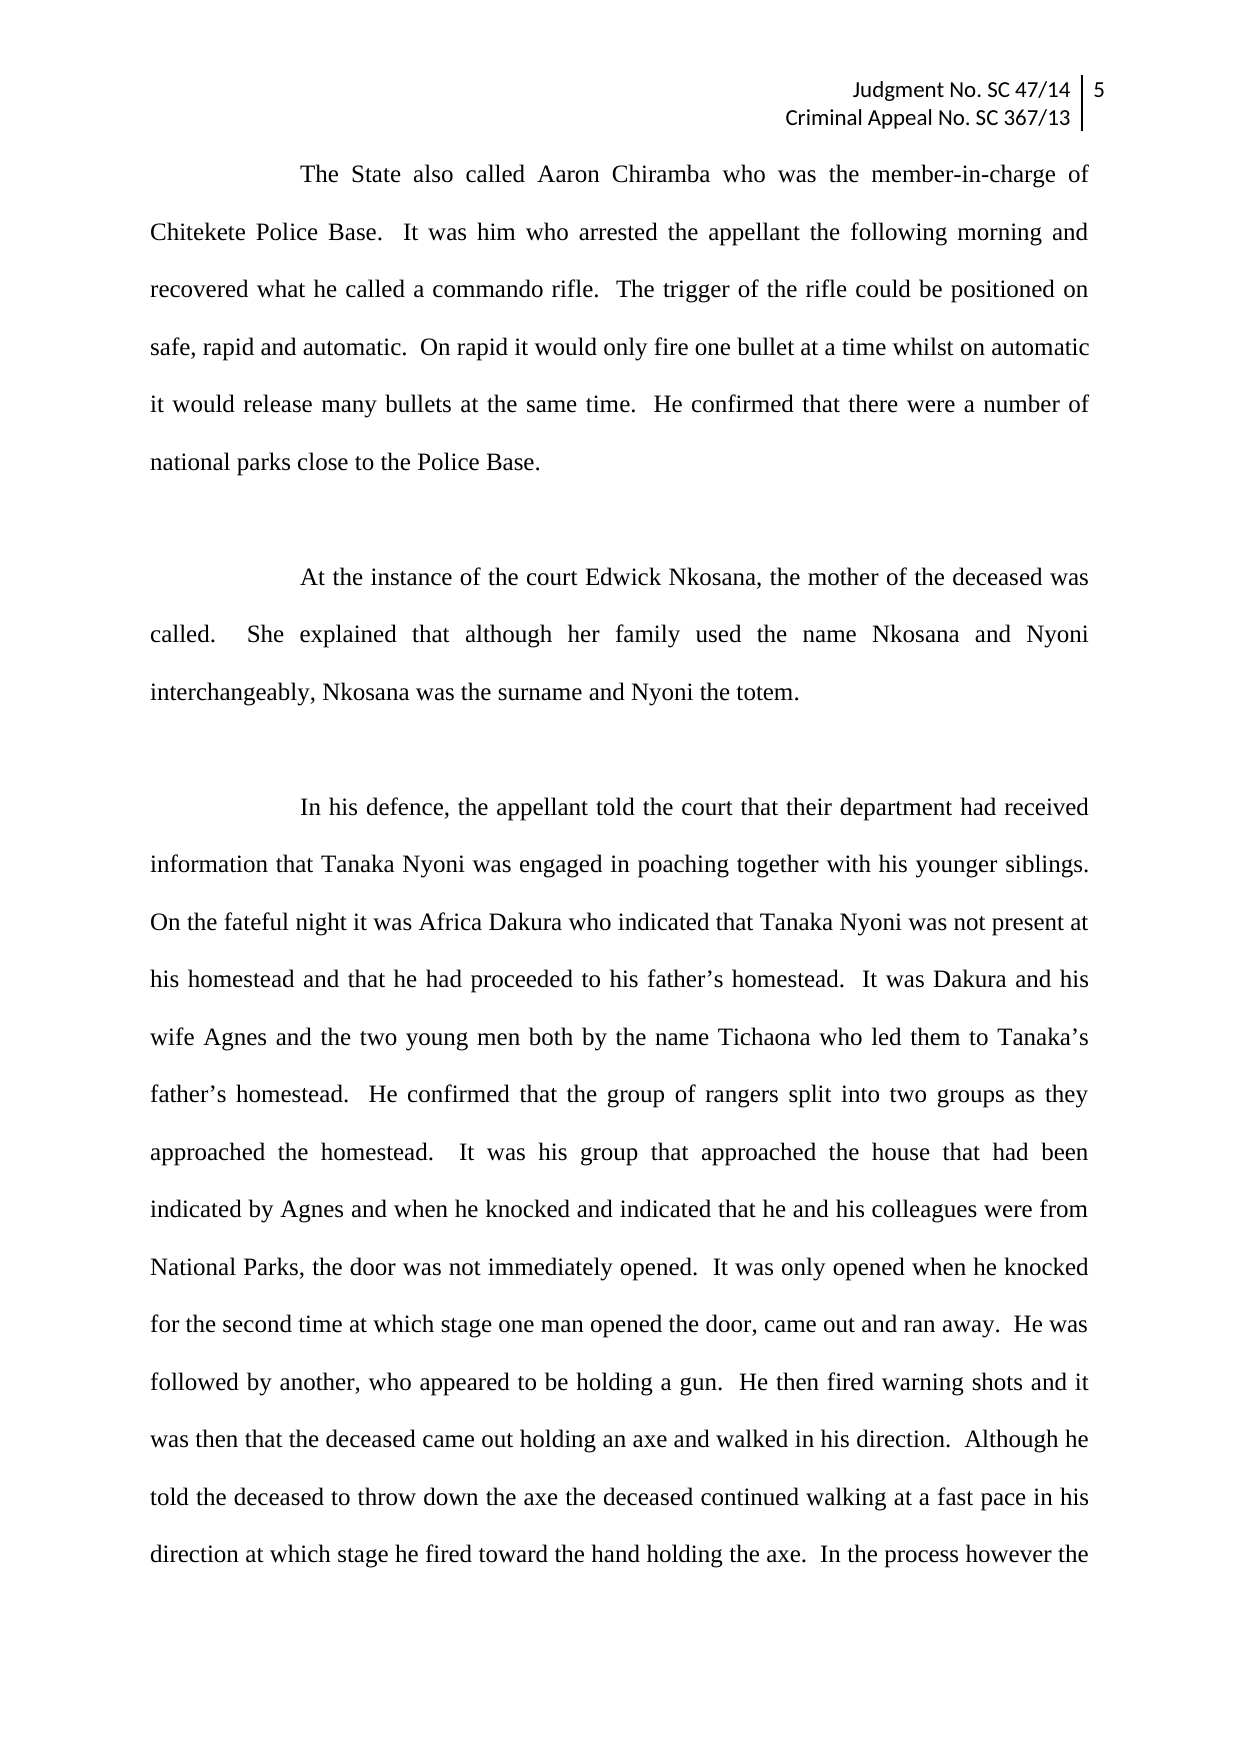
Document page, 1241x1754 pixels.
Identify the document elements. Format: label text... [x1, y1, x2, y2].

text The State also called Aaron Chiramba who was the member-in-charge of Chitekete Police Base. It was him who arrested the appellant the following morning and recovered what he called a commando rifle. The trigger of the rifle could be positioned on safe, rapid and automatic. On rapid it would only fire one bullet at a time whilst on automatic it would release many bullets at the same time. He confirmed that there were a number of national parks close to the Police Base. [150, 159, 1090, 475]
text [150, 792, 1090, 1568]
text At the instance of the court Edwick Nkosana, the mother of the deceased was called. She explained that although her family used the name Nkosana and Nyoni interchangeably, Nkosana was the surname and Nyoni the totem. [150, 562, 1090, 705]
